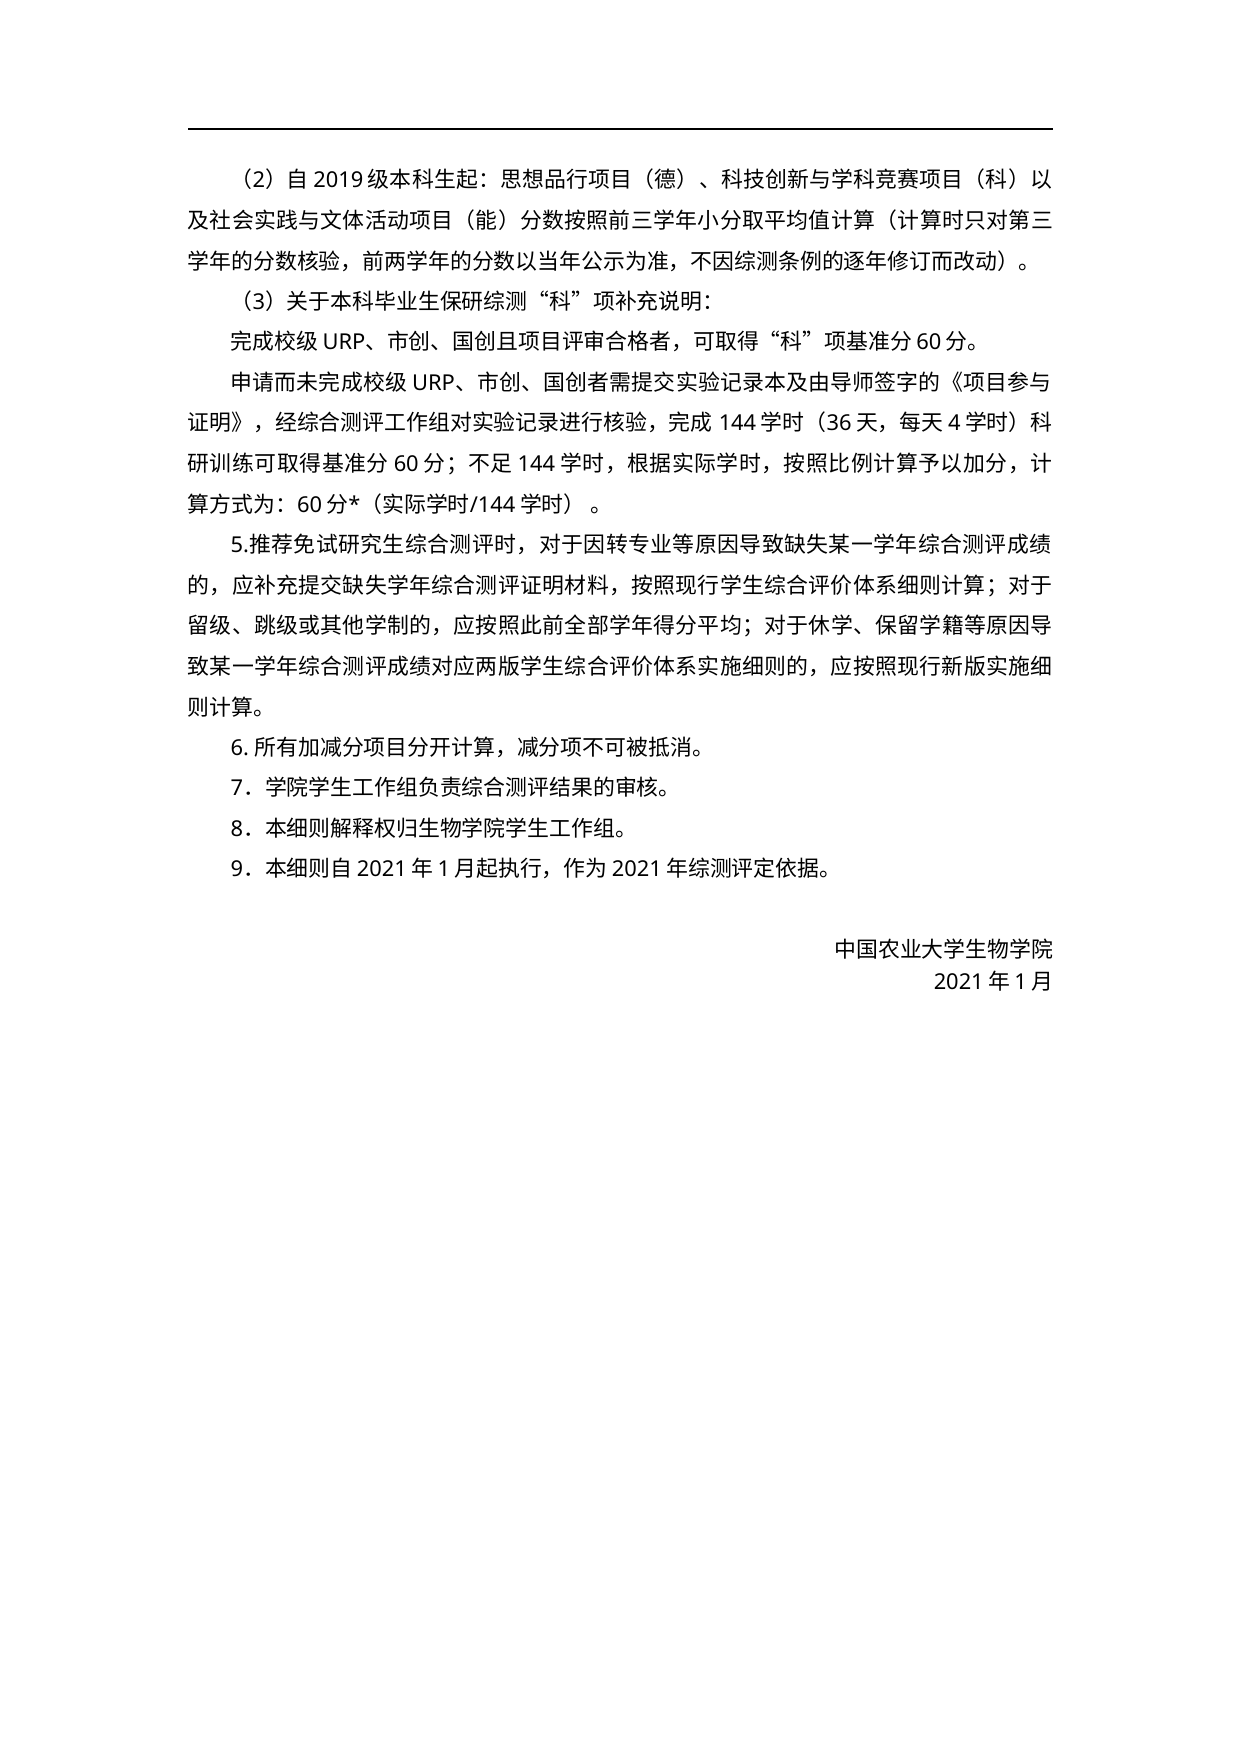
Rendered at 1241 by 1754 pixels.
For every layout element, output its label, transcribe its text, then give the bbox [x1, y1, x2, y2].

list 关于本科毕业生保研综测“科”项补充说明： [187, 284, 1053, 316]
list 自2019级本科生起：思想品行项目（德）、科技创新与学科竞赛项目（科）以及社会实践与文体活动项目（能）分数按照前三学年小分取平均值计算（计算时只对第三学年的分数核验，前两学年的分数以当年公示为准，不因综测条例的逐年修订而改动）。 [187, 162, 1053, 276]
text 9．本细则自2021年1月起执行，作为2021年综测评定依据。 [187, 851, 1053, 883]
text 7．学院学生工作组负责综合测评结果的审核。 [187, 770, 1053, 803]
text 5.推荐免试研究生综合测评时，对于因转专业等原因导致缺失某一学年综合测评成绩的，应补充提交缺失学年综合测评证明材料，按照现行学生综合评价体系细则计算；对于留级、跳级或其他学制的，应按照此前全部学年得分平均；对于休学、保留学籍等原因导致某一学年综合测评成绩对应两版学生综合评价体系实施细则的，应按照现行新版实施细则计算。 [187, 527, 1053, 722]
text 2021年1月 [187, 964, 1053, 996]
text 申请而未完成校级URP、市创、国创者需提交实验记录本及由导师签字的《项目参与证明》，经综合测评工作组对实验记录进行核验，完成144学时（36天，每天4学时）科研训练可取得基准分60分；不足144学时，根据实际学时，按照比例计算予以加分，计算方式为：60分*（实际学时/144学时） 。 [187, 364, 1053, 519]
text 8．本细则解释权归生物学院学生工作组。 [187, 811, 1053, 843]
text 中国农业大学生物学院 [187, 931, 1053, 964]
text 6. 所有加减分项目分开计算，减分项不可被抵消。 [187, 730, 1053, 762]
text 完成校级URP、市创、国创且项目评审合格者，可取得“科”项基准分60分。 [187, 324, 1053, 357]
